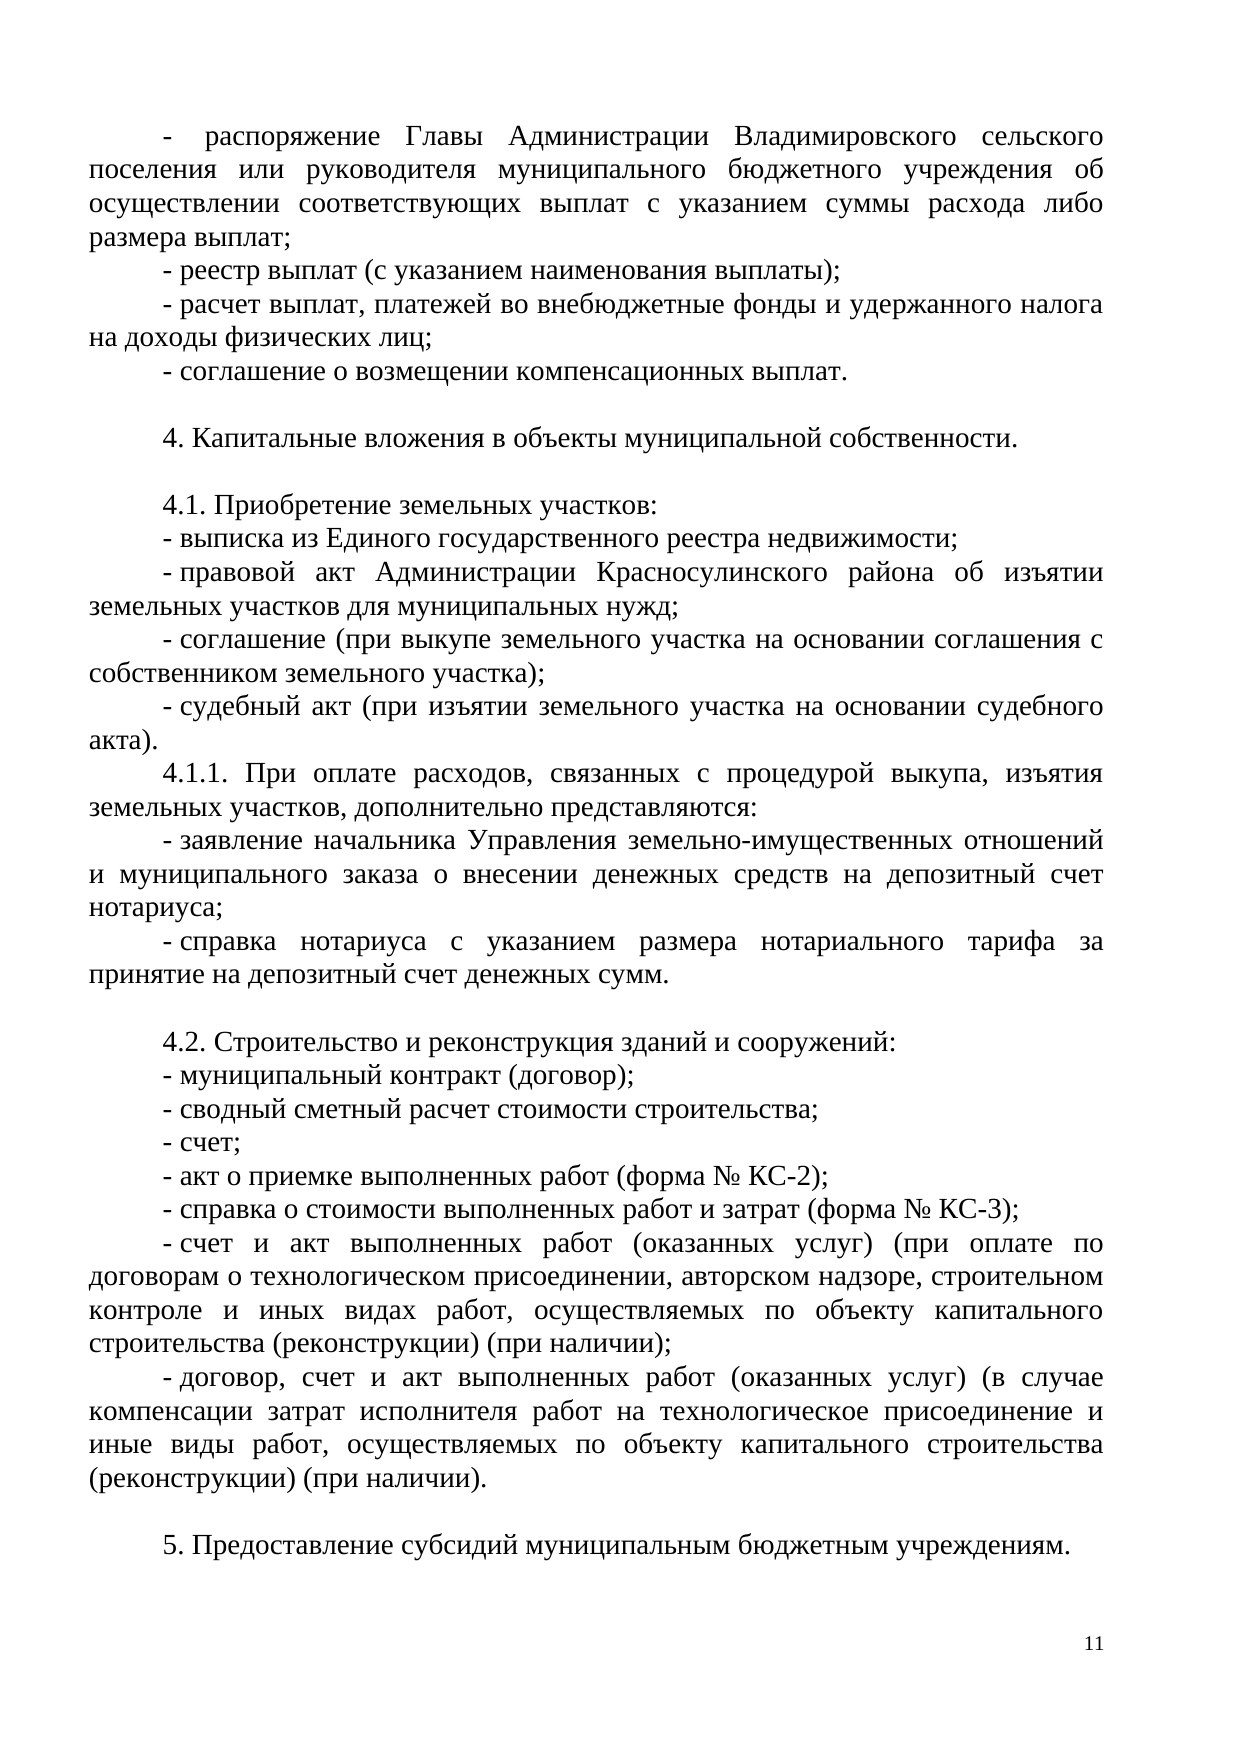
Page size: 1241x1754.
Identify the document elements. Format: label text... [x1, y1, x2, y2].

text - справка о стоимости выполненных работ и затрат (форма № КС-3); [89, 1191, 1104, 1225]
text 4.1. Приобретение земельных участков: [89, 487, 1104, 521]
text - акт о приемке выполненных работ (форма № КС-2); [89, 1158, 1104, 1191]
text - реестр выплат (с указанием наименования выплаты); [89, 252, 1104, 286]
text - распоряжение Главы Администрации Владимировского сельского поселения или руководителя муниципального бюджетного учреждения об осуществлении соответствующих выплат с указанием суммы расхода либо размера выплат; [89, 118, 1104, 252]
text - соглашение о возмещении компенсационных выплат. [89, 353, 1104, 386]
text 4.1.1. При оплате расходов, связанных с процедурой выкупа, изъятия земельных участков, дополнительно представляются: [89, 755, 1104, 822]
text 4.2. Строительство и реконструкция зданий и сооружений: [89, 1024, 1104, 1057]
text - правовой акт Администрации Красносулинского района об изъятии земельных участков для муниципальных нужд; [89, 554, 1104, 621]
text - счет; [89, 1124, 1104, 1158]
text - заявление начальника Управления земельно-имущественных отношений и муниципального заказа о внесении денежных средств на депозитный счет нотариуса; [89, 822, 1104, 923]
text 5. Предоставление субсидий муниципальным бюджетным учреждениям. [89, 1527, 1104, 1560]
text - выписка из Единого государственного реестра недвижимости; [89, 521, 1104, 554]
text 4. Капитальные вложения в объекты муниципальной собственности. [89, 420, 1104, 453]
text - договор, счет и акт выполненных работ (оказанных услуг) (в случае компенсации затрат исполнителя работ на технологическое присоединение и иные виды работ, осуществляемых по объекту капитального строительства (реконструкции) (при наличии). [89, 1359, 1104, 1493]
text - соглашение (при выкупе земельного участка на основании соглашения с собственником земельного участка); [89, 621, 1104, 688]
text - расчет выплат, платежей во внебюджетные фонды и удержанного налога на доходы физических лиц; [89, 286, 1104, 353]
text - справка нотариуса с указанием размера нотариального тарифа за принятие на депозитный счет денежных сумм. [89, 923, 1104, 990]
text - муниципальный контракт (договор); [89, 1057, 1104, 1091]
text - судебный акт (при изъятии земельного участка на основании судебного акта). [89, 688, 1104, 755]
text - счет и акт выполненных работ (оказанных услуг) (при оплате по договорам о технологическом присоединении, авторском надзоре, строительном контроле и иных видах работ, осуществляемых по объекту капитального строительства (реконструкции) (при наличии); [89, 1225, 1104, 1359]
text - сводный сметный расчет стоимости строительства; [89, 1091, 1104, 1124]
